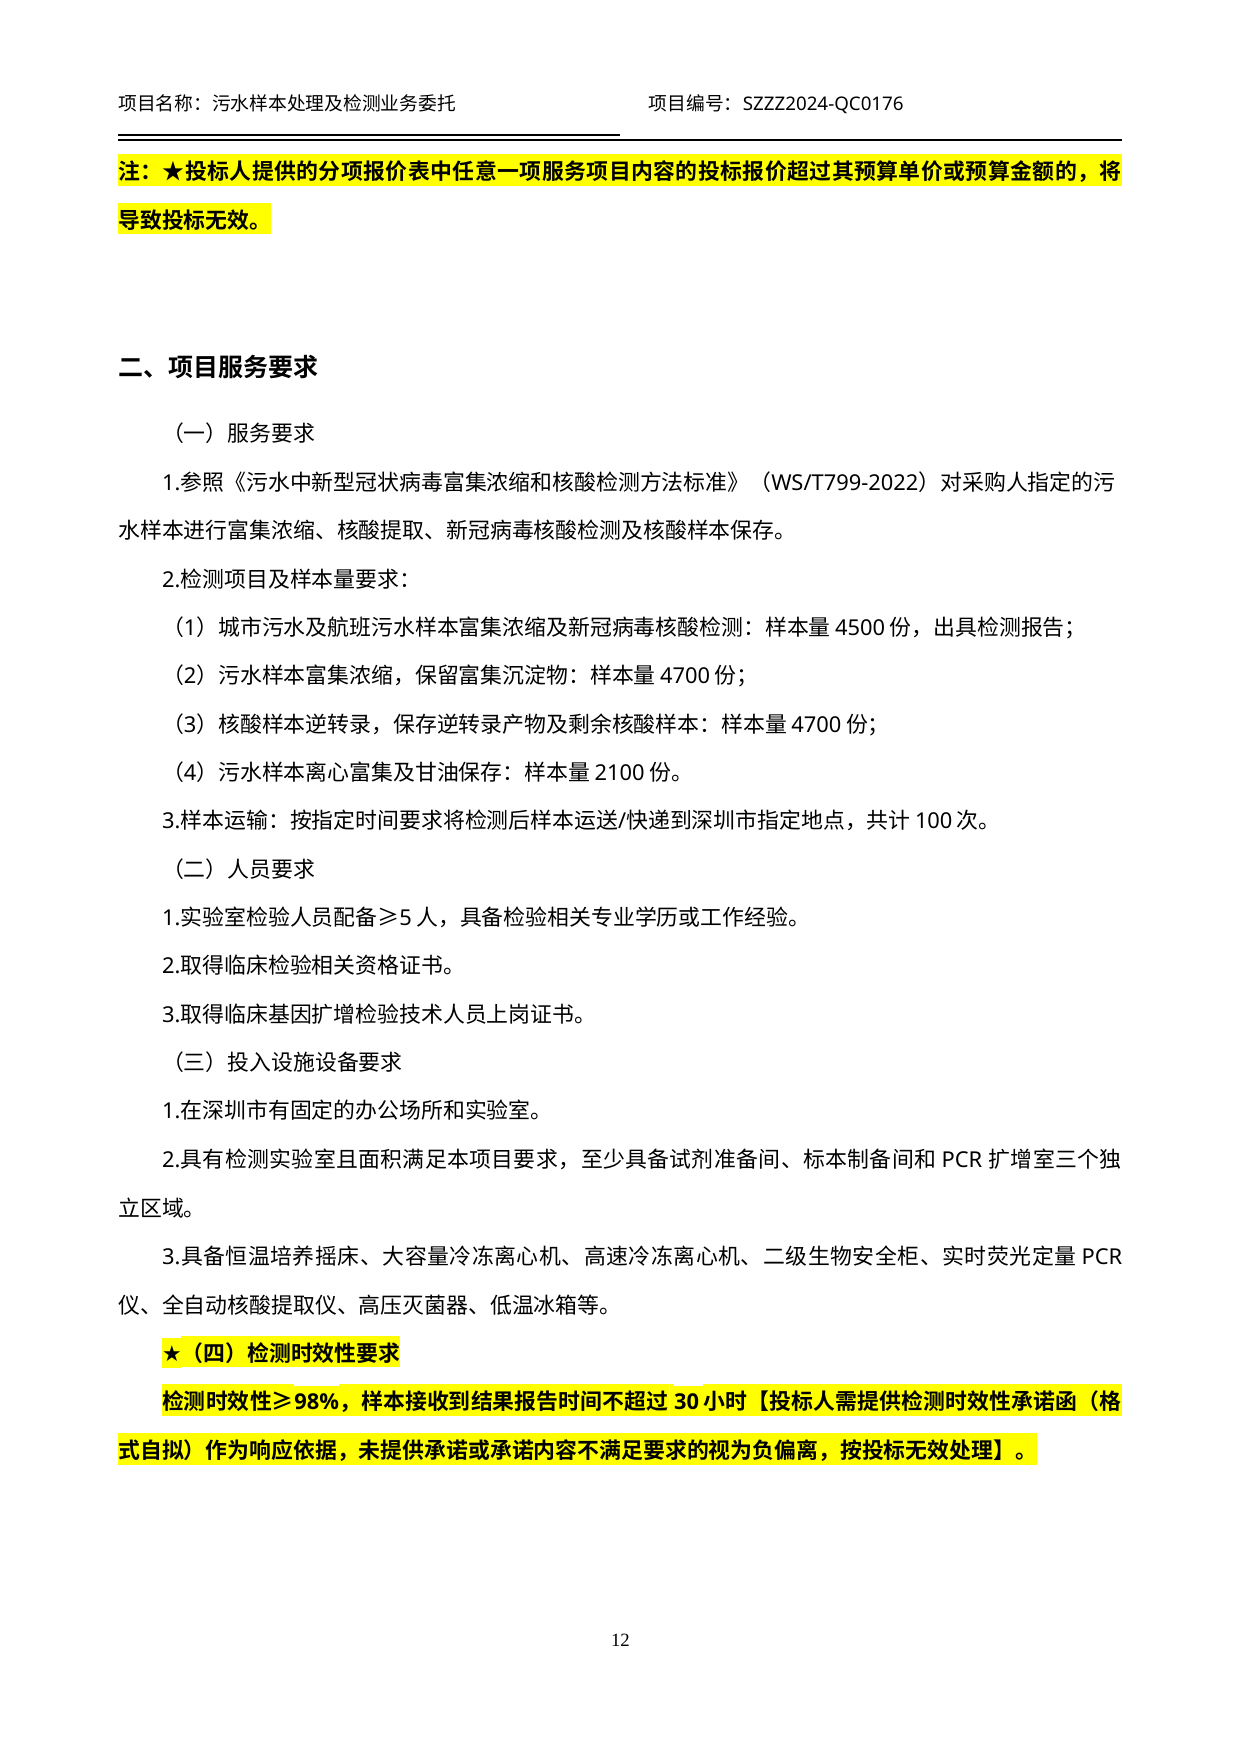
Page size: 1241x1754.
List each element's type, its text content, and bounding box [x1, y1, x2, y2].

text 3.具备恒温培养摇床、大容量冷冻离心机、高速冷冻离心机、二级生物安全柜、实时荧光定量PCR仪、全自动核酸提取仪、高压灭菌器、低温冰箱等。 [118, 1238, 1122, 1320]
text 2.取得临床检验相关资格证书。 [118, 948, 1122, 981]
text 1.参照《污水中新型冠状病毒富集浓缩和核酸检测方法标准》（WS/T799-2022）对采购人指定的污水样本进行富集浓缩、核酸提取、新冠病毒核酸检测及核酸样本保存。 [118, 464, 1122, 546]
text （3）核酸样本逆转录，保存逆转录产物及剩余核酸样本：样本量4700份； [118, 706, 1122, 739]
text （二）人员要求 [118, 851, 1122, 884]
text ★（四）检测时效性要求 [181, 1336, 1122, 1368]
text 二、项目服务要求 [118, 333, 1122, 398]
text （三）投入设施设备要求 [118, 1045, 1122, 1077]
text （1）城市污水及航班污水样本富集浓缩及新冠病毒核酸检测：样本量4500份，出具检测报告； [118, 610, 1122, 642]
text 2.检测项目及样本量要求： [118, 561, 1122, 594]
text （2）污水样本富集浓缩，保留富集沉淀物：样本量4700份； [118, 658, 1122, 691]
text （4）污水样本离心富集及甘油保存：样本量2100份。 [118, 755, 1122, 787]
text 检测时效性≥98%，样本接收到结果报告时间不超过30小时【投标人需提供检测时效性承诺函（格式自拟）作为响应依据，未提供承诺或承诺内容不满足要求的视为负偏离，按投标无效处理】。 [118, 1384, 1122, 1465]
text 注：★投标人提供的分项报价表中任意一项服务项目内容的投标报价超过其预算单价或预算金额的，将导致投标无效。 [118, 186, 1122, 235]
text ★（四）检测时效性要求 [118, 1336, 181, 1368]
text 3.样本运输：按指定时间要求将检测后样本运送/快递到深圳市指定地点，共计100次。 [118, 803, 1122, 836]
text 3.取得临床基因扩增检验技术人员上岗证书。 [118, 996, 1122, 1029]
text 2.具有检测实验室且面积满足本项目要求，至少具备试剂准备间、标本制备间和 PCR 扩增室三个独立区域。 [118, 1141, 1122, 1223]
text 1.实验室检验人员配备≥5人，具备检验相关专业学历或工作经验。 [118, 900, 1122, 932]
text 1.在深圳市有固定的办公场所和实验室。 [118, 1093, 1122, 1126]
text （一）服务要求 [118, 416, 1122, 448]
